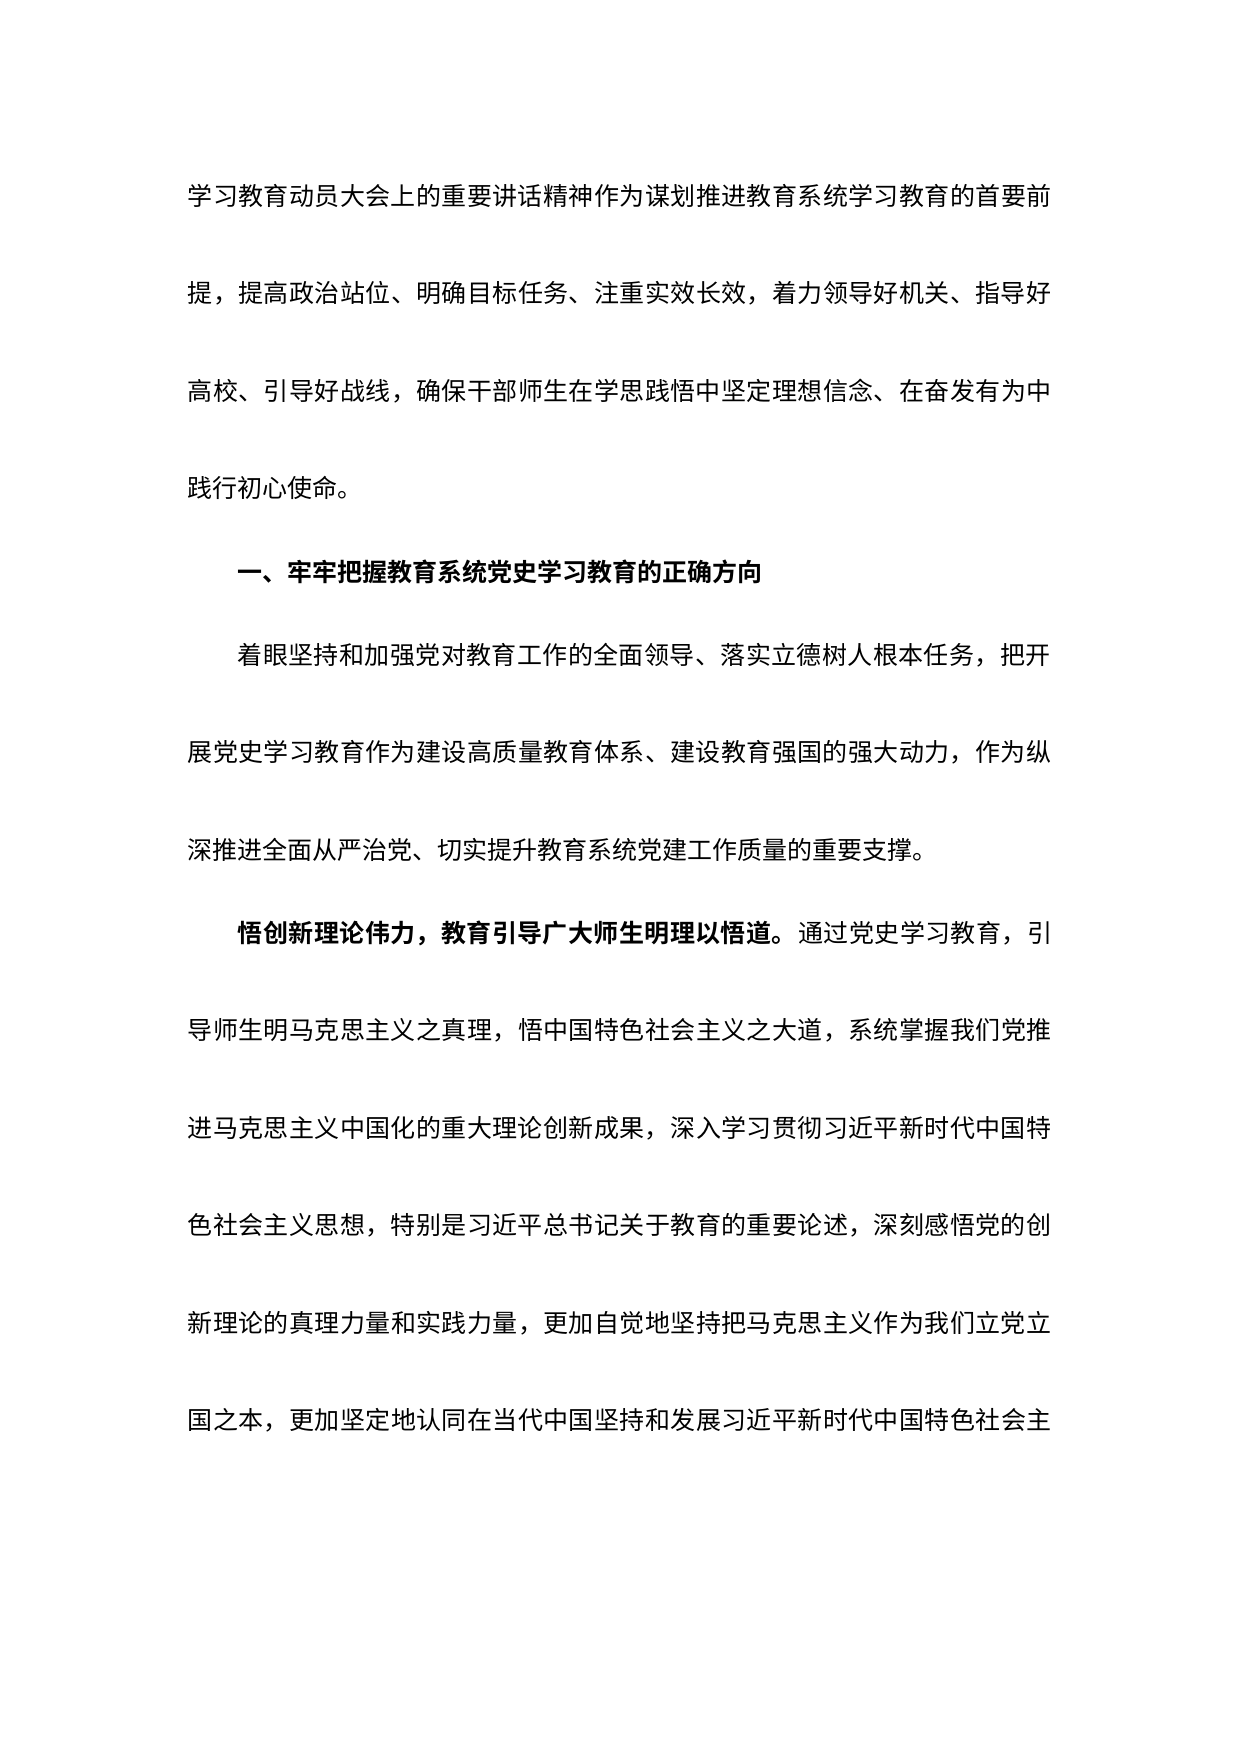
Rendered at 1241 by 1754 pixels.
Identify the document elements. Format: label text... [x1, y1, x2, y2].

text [187, 162, 1053, 519]
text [187, 899, 1053, 1451]
text 一、牢牢把握教育系统党史学习教育的正确方向 [187, 538, 1053, 603]
text 着眼坚持和加强党对教育工作的全面领导、落实立德树人根本任务，把开展党史学习教育作为建设高质量教育体系、建设教育强国的强大动力，作为纵深推进全面从严治党、切实提升教育系统党建工作质量的重要支撑。 [187, 621, 1053, 881]
